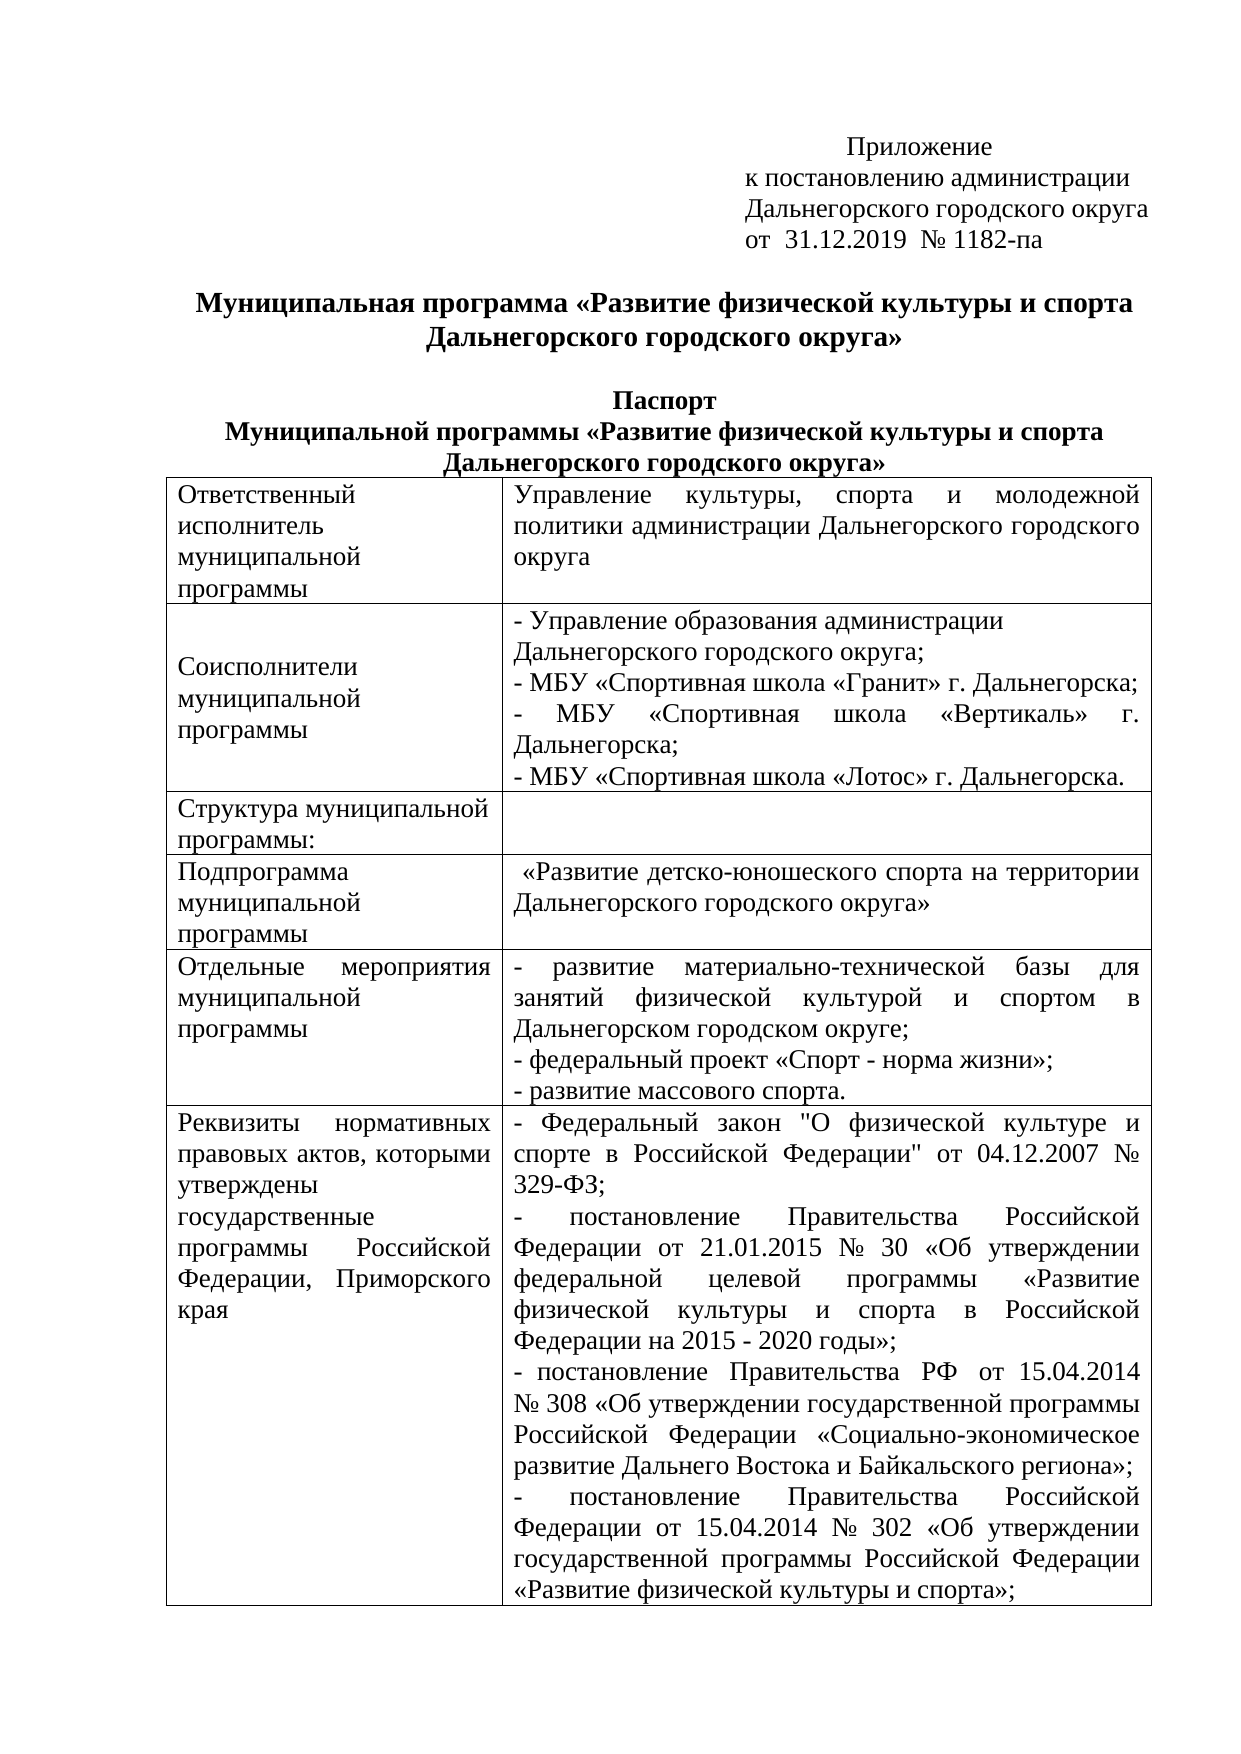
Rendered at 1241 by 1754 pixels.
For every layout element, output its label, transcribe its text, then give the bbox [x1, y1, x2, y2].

text от 31.12.2019 № 1182-па [177, 223, 1152, 254]
table_cell Соисполнители муниципальной программы [167, 604, 502, 791]
table_cell - развитие материально-технической базы для занятий физической культурой и спортом в Дальнегорском городском округе; - федеральный проект «Спорт - норма жизни»; - развитие массового спорта. [503, 950, 1151, 1105]
table_cell - Управление образования администрации Дальнегорского городского округа; - МБУ «Спортивная школа «Гранит» г. Дальнегорска; - МБУ «Спортивная школа «Вертикаль» г. Дальнегорска; - МБУ «Спортивная школа «Лотос» г. Дальнегорска. [503, 604, 1151, 791]
table_cell Подпрограмма муниципальной программы [167, 855, 502, 948]
table_cell [503, 792, 1151, 854]
table_cell Структура муниципальной программы: [167, 792, 502, 854]
text к постановлению администрации [177, 161, 1152, 192]
text Паспорт [177, 384, 1152, 415]
text Муниципальная программа «Развитие физической культуры и спорта Дальнегорского городского округа» [177, 286, 1152, 353]
text Дальнегорского городского округа» [177, 446, 1152, 477]
table_header Управление культуры, спорта и молодежной политики администрации Дальнегорского городского округа [503, 478, 1151, 603]
table_cell Отдельные мероприятия муниципальной программы [167, 950, 502, 1105]
table_cell «Развитие детско-юношеского спорта на территории Дальнегорского городского округа» [503, 855, 1151, 948]
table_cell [167, 1106, 502, 1605]
text Муниципальной программы «Развитие физической культуры и спорта [177, 415, 1152, 446]
text Дальнегорского городского округа [177, 192, 1152, 223]
table_header Ответственный исполнитель муниципальной программы [167, 478, 502, 603]
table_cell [503, 1106, 1151, 1605]
text Приложение [177, 130, 1152, 161]
